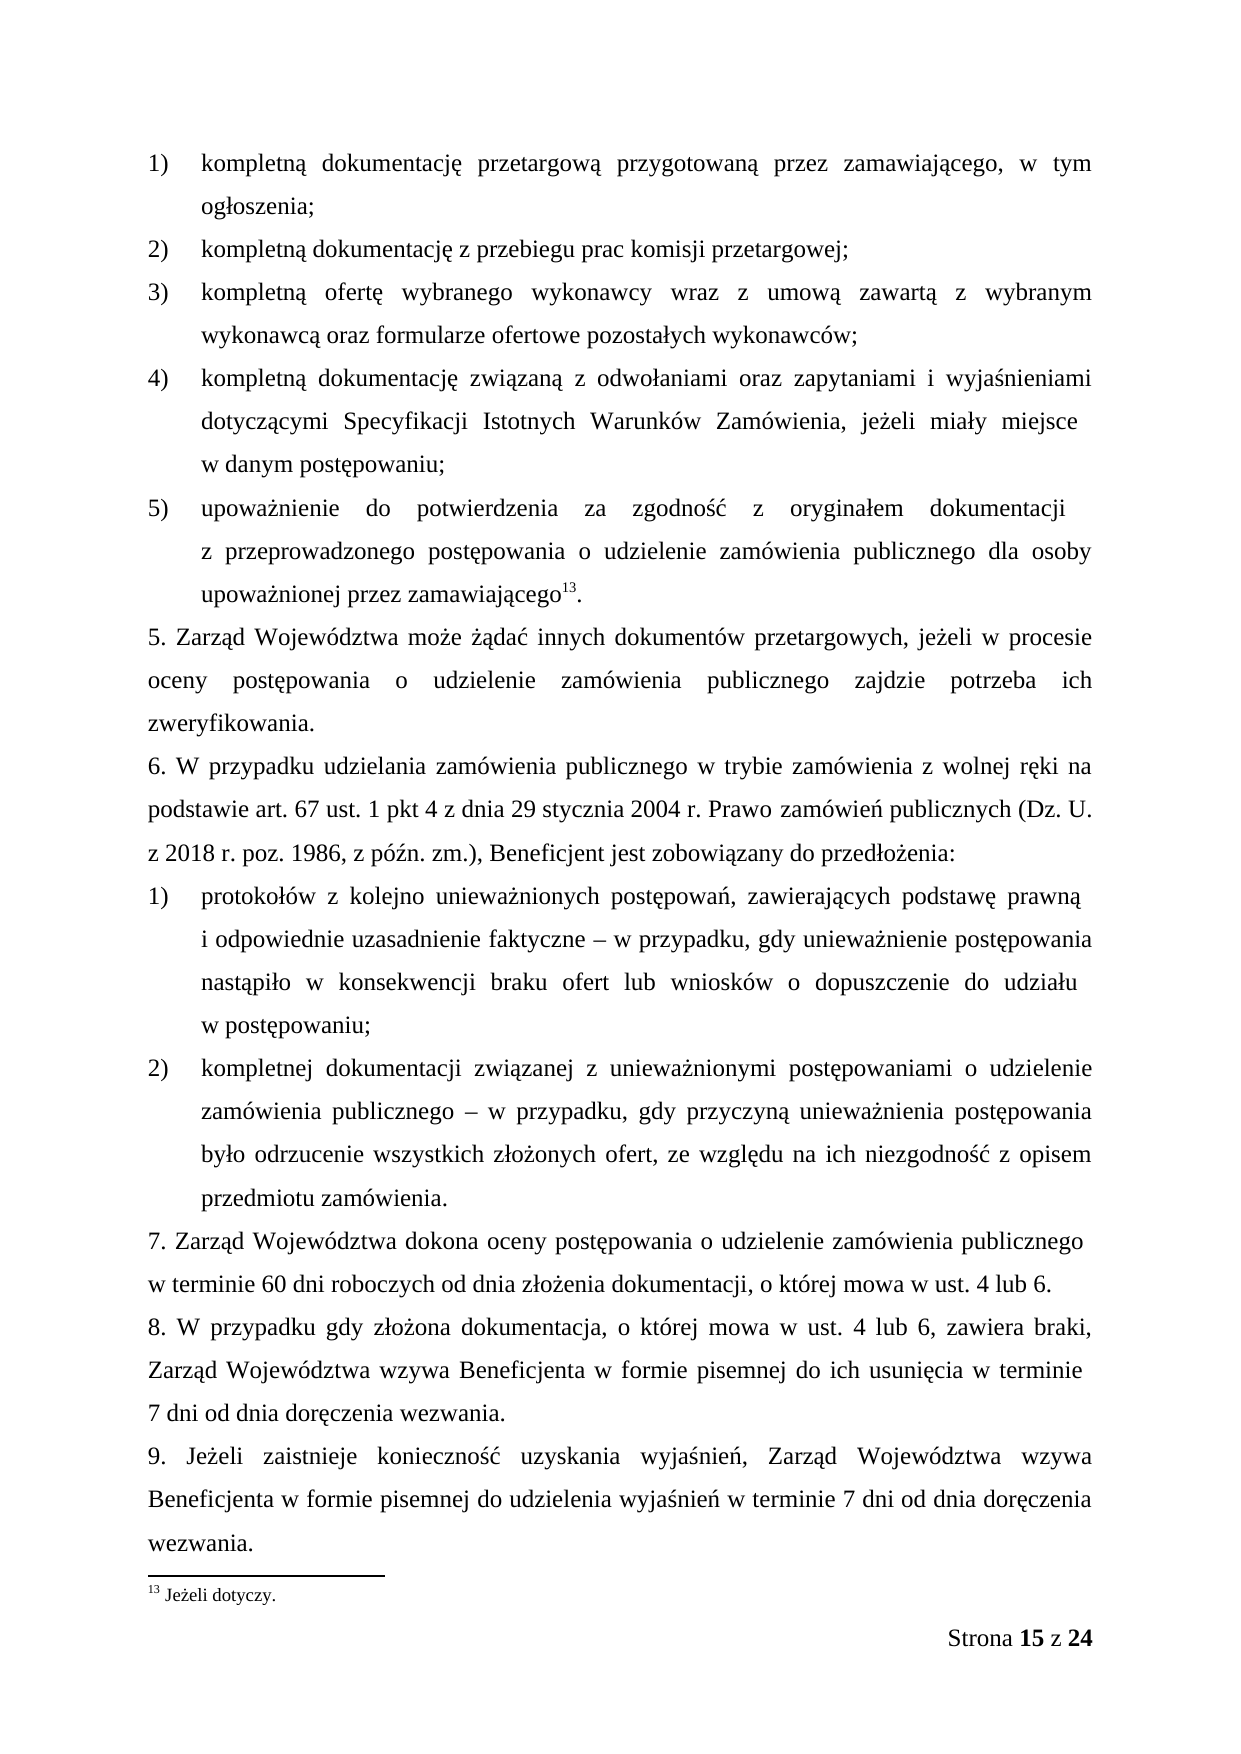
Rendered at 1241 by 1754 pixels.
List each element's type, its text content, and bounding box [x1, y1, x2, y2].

text 8. W przypadku gdy złożona dokumentacja, o której mowa w ust. 4 lub 6, zawiera braki, Zarząd Województwa wzywa Beneficjenta w formie pisemnej do ich usunięcia w terminie 7 dni od dnia doręczenia wezwania. [148, 1312, 1093, 1427]
text 1) protokołów z kolejno unieważnionych postępowań, zawierających podstawę prawną i odpowiednie uzasadnienie faktyczne – w przypadku, gdy unieważnienie postępowania nastąpiło w konsekwencji braku ofert lub wniosków o dopuszczenie do udziału w postępowaniu; [148, 881, 1093, 1039]
text 2) kompletnej dokumentacji związanej z unieważnionymi postępowaniami o udzielenie zamówienia publicznego – w przypadku, gdy przyczyną unieważnienia postępowania było odrzucenie wszystkich złożonych ofert, ze względu na ich niezgodność z opisem przedmiotu zamówienia. [148, 1053, 1093, 1211]
text 4) kompletną dokumentację związaną z odwołaniami oraz zapytaniami i wyjaśnieniami dotyczącymi Specyfikacji Istotnych Warunków Zamówienia, jeżeli miały miejsce w danym postępowaniu; [148, 363, 1093, 478]
text 5) upoważnienie do potwierdzenia za zgodność z oryginałem dokumentacji z przeprowadzonego postępowania o udzielenie zamówienia publicznego dla osoby upoważnionej przez zamawiającego. [148, 493, 1093, 608]
text 5. Zarząd Województwa może żądać innych dokumentów przetargowych, jeżeli w procesie oceny postępowania o udzielenie zamówienia publicznego zajdzie potrzeba ich zweryfikowania. [148, 622, 1093, 737]
text 1) kompletną dokumentację przetargową przygotowaną przez zamawiającego, w tym ogłoszenia; [148, 148, 1093, 219]
text 3) kompletną ofertę wybranego wykonawcy wraz z umową zawartą z wybranym wykonawcą oraz formularze ofertowe pozostałych wykonawców; [148, 277, 1093, 349]
text 7. Zarząd Województwa dokona oceny postępowania o udzielenie zamówienia publicznego w terminie 60 dni roboczych od dnia złożenia dokumentacji, o której mowa w ust. 4 lub 6. [148, 1226, 1093, 1298]
text 6. W przypadku udzielania zamówienia publicznego w trybie zamówienia z wolnej ręki na podstawie art. 67 ust. 1 pkt 4 z dnia 29 stycznia 2004 r. Prawo zamówień publicznych (Dz. U. z 2018 r. poz. 1986, z późn. zm.), Beneficjent jest zobowiązany do przedłożenia: [148, 751, 1093, 866]
text 2) kompletną dokumentację z przebiegu prac komisji przetargowej; [148, 234, 1093, 263]
text 9. Jeżeli zaistnieje konieczność uzyskania wyjaśnień, Zarząd Województwa wzywa Beneficjenta w formie pisemnej do udzielenia wyjaśnień w terminie 7 dni od dnia doręczenia wezwania. [148, 1441, 1093, 1556]
